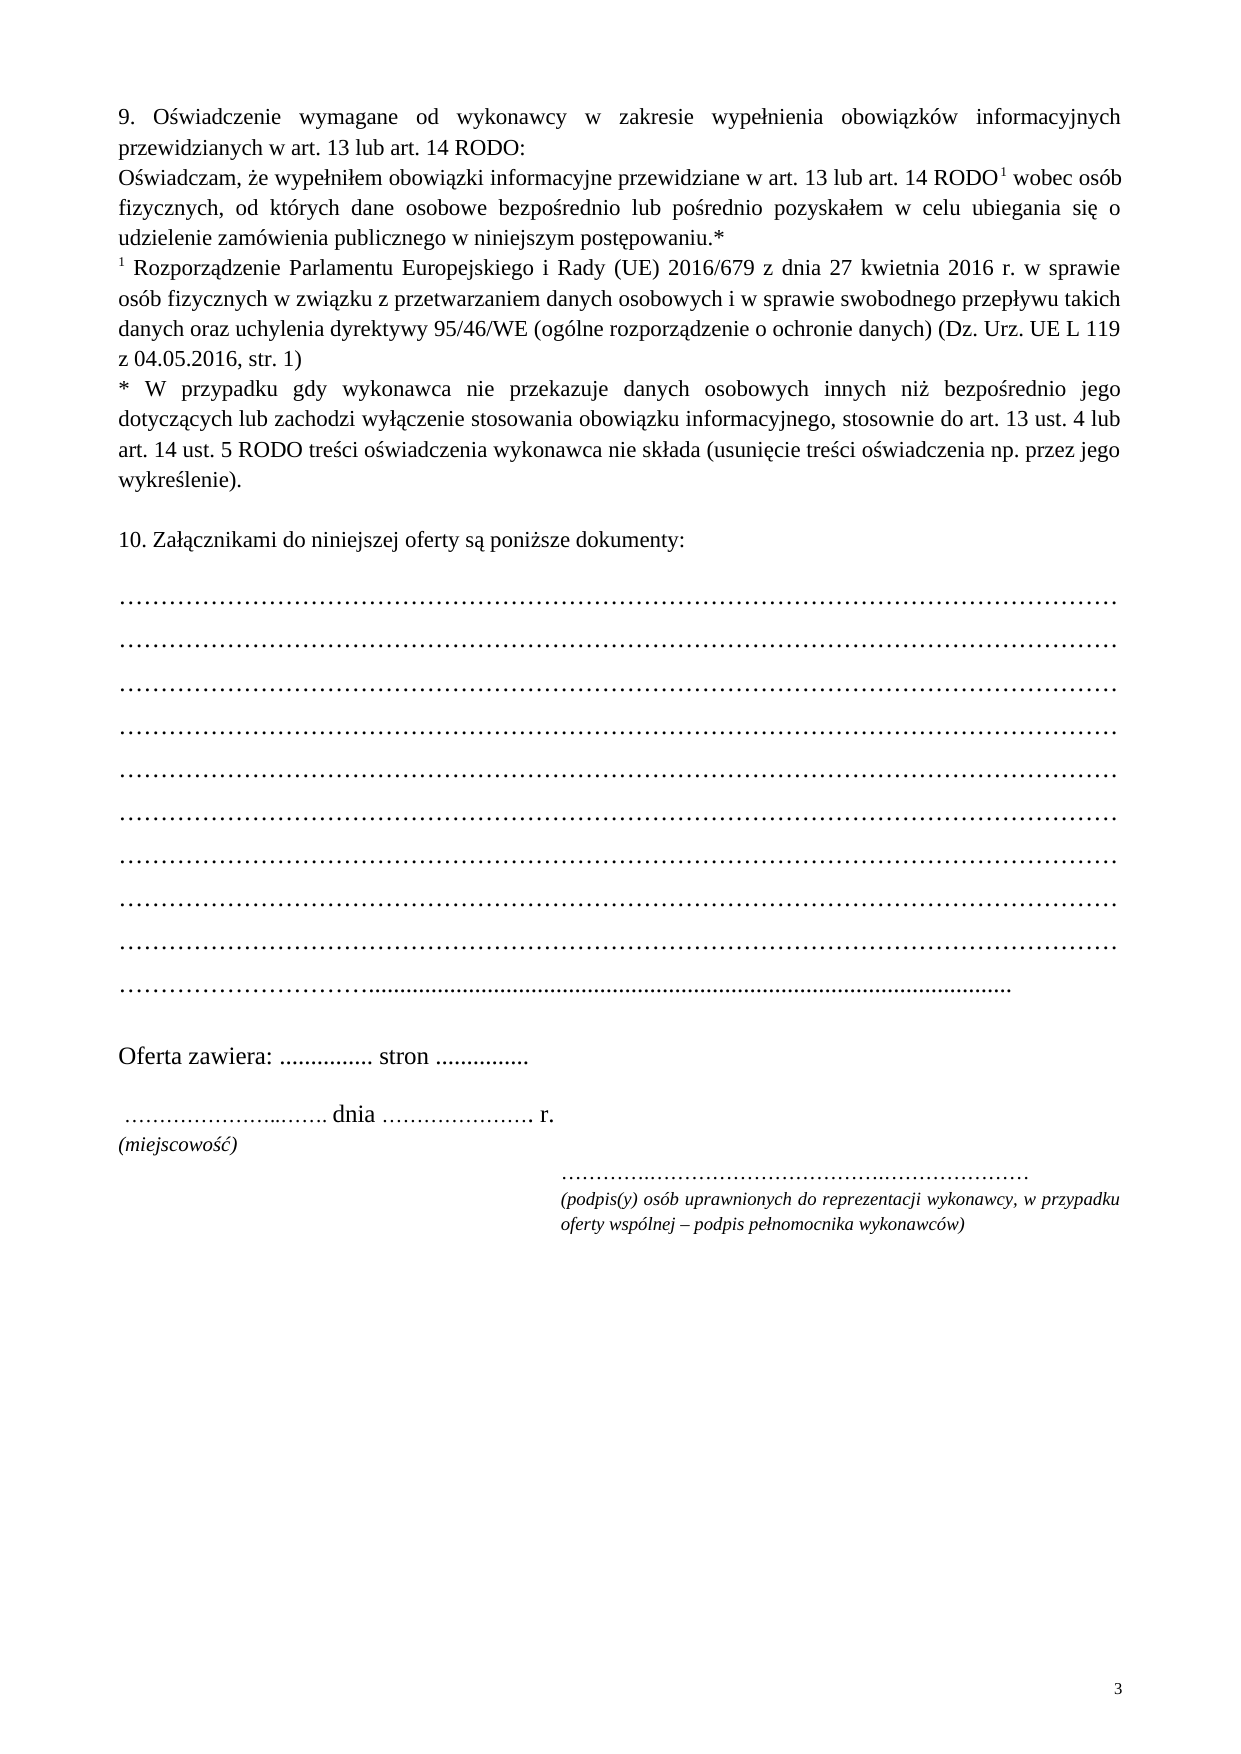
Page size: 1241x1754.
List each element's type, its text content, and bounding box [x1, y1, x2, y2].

text (miejscowość) [118, 1132, 1122, 1156]
text …………………………………………………………………………………………………………………………………………………………………………………………………………………………………………………………………………………………………………………………………………………………………………………………………………………………………………………………………………………………………………………………………………………………………………………………………………………………………………………………………………………………………………………………………………………………………………………………………………………………………………………………………………………………………………………………………………………………………………………………………………………………....................................................................................................... [118, 581, 1122, 998]
text ………….…………………………….………………… [561, 1160, 1122, 1184]
text 10. Załącznikami do niniejszej oferty są poniższe dokumenty: [118, 526, 1122, 553]
text 9. Oświadczenie wymagane od wykonawcy w zakresie wypełnienia obowiązków informacyjnych przewidzianych w art. 13 lub art. 14 RODO: [118, 103, 1122, 160]
text (podpis(y) osób uprawnionych do reprezentacji wykonawcy, w przypadku oferty wspólnej – podpis pełnomocnika wykonawców) [561, 1188, 1122, 1234]
text * W przypadku gdy wykonawca nie przekazuje danych osobowych innych niż bezpośrednio jego dotyczących lub zachodzi wyłączenie stosowania obowiązku informacyjnego, stosownie do art. 13 ust. 4 lub art. 14 ust. 5 RODO treści oświadczenia wykonawca nie składa (usunięcie treści oświadczenia np. przez jego wykreślenie). [118, 375, 1122, 492]
text Oferta zawiera: ............... stron ............... [118, 1041, 1122, 1070]
text 1 Rozporządzenie Parlamentu Europejskiego i Rady (UE) 2016/679 z dnia 27 kwietnia 2016 r. w sprawie osób fizycznych w związku z przetwarzaniem danych osobowych i w sprawie swobodnego przepływu takich danych oraz uchylenia dyrektywy 95/46/WE (ogólne rozporządzenie o ochronie danych) (Dz. Urz. UE L 119 z 04.05.2016, str. 1) [118, 254, 1122, 371]
text …………………..……. dnia …………………. r. [118, 1099, 1122, 1128]
text Oświadczam, że wypełniłem obowiązki informacyjne przewidziane w art. 13 lub art. 14 RODO1 wobec osób fizycznych, od których dane osobowe bezpośrednio lub pośrednio pozyskałem w celu ubiegania się o udzielenie zamówienia publicznego w niniejszym postępowaniu.* [118, 164, 1122, 251]
